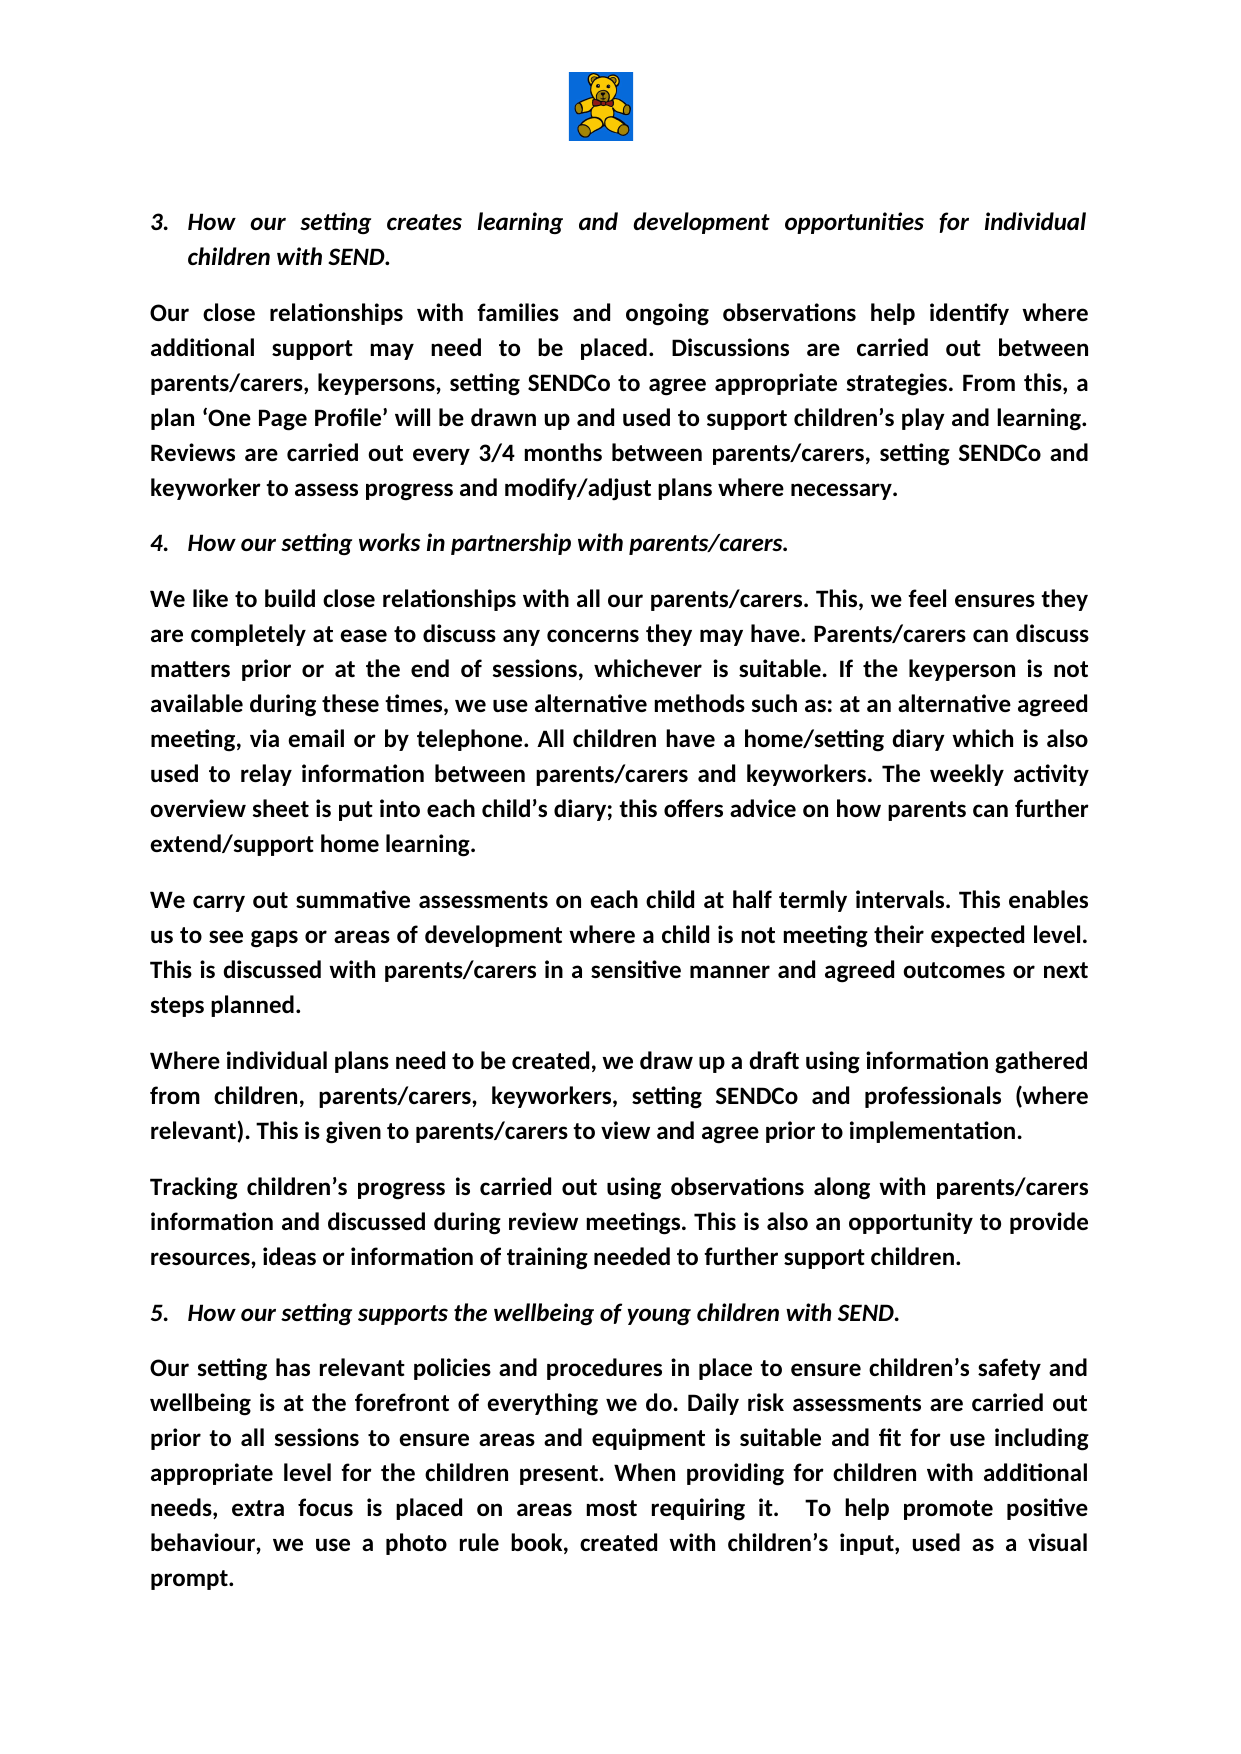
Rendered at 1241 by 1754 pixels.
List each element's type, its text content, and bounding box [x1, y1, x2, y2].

text Where individual plans need to be created, we draw up a draft using information gathered from children, parents/carers, keyworkers, setting SENDCo and professionals (where relevant). This is given to parents/carers to view and agree prior to implementation. [150, 1045, 1090, 1146]
text We carry out summative assessments on each child at half termly intervals. This enables us to see gaps or areas of development where a child is not meeting their expected level. This is discussed with parents/carers in a sensitive manner and agreed outcomes or next steps planned. [150, 884, 1090, 1020]
list How our setting works in partnership with parents/carers. [150, 527, 1090, 558]
picture [568, 72, 634, 141]
text We like to build close relationships with all our parents/carers. This, we feel ensures they are completely at ease to discuss any concerns they may have. Parents/carers can discuss matters prior or at the end of sessions, whichever is suitable. If the keyperson is not available during these times, we use alternative methods such as: at an alternative agreed meeting, via email or by telephone. All children have a home/setting diary which is also used to relay information between parents/carers and keyworkers. The weekly activity overview sheet is put into each child’s diary; this offers advice on how parents can further extend/support home learning. [150, 583, 1090, 859]
list How our setting creates learning and development opportunities for individual children with SEND. [150, 206, 1090, 271]
text Our close relationships with families and ongoing observations help identify where additional support may need to be placed. Discussions are carried out between parents/carers, keypersons, setting SENDCo to agree appropriate strategies. From this, a plan ‘One Page Profile’ will be drawn up and used to support children’s play and learning. Reviews are carried out every 3/4 months between parents/carers, setting SENDCo and keyworker to assess progress and modify/adjust plans where necessary. [150, 297, 1090, 502]
text Tracking children’s progress is carried out using observations along with parents/carers information and discussed during review meetings. This is also an opportunity to provide resources, ideas or information of training needed to further support children. [150, 1171, 1090, 1271]
text Our setting has relevant policies and procedures in place to ensure children’s safety and wellbeing is at the forefront of everything we do. Daily risk assessments are carried out prior to all sessions to ensure areas and equipment is suitable and fit for use including appropriate level for the children present. When providing for children with additional needs, extra focus is placed on areas most requiring it. To help promote positive behaviour, we use a photo rule book, created with children’s input, used as a visual prompt. [150, 1352, 1090, 1593]
list How our setting supports the wellbeing of young children with SEND. [150, 1297, 1090, 1327]
